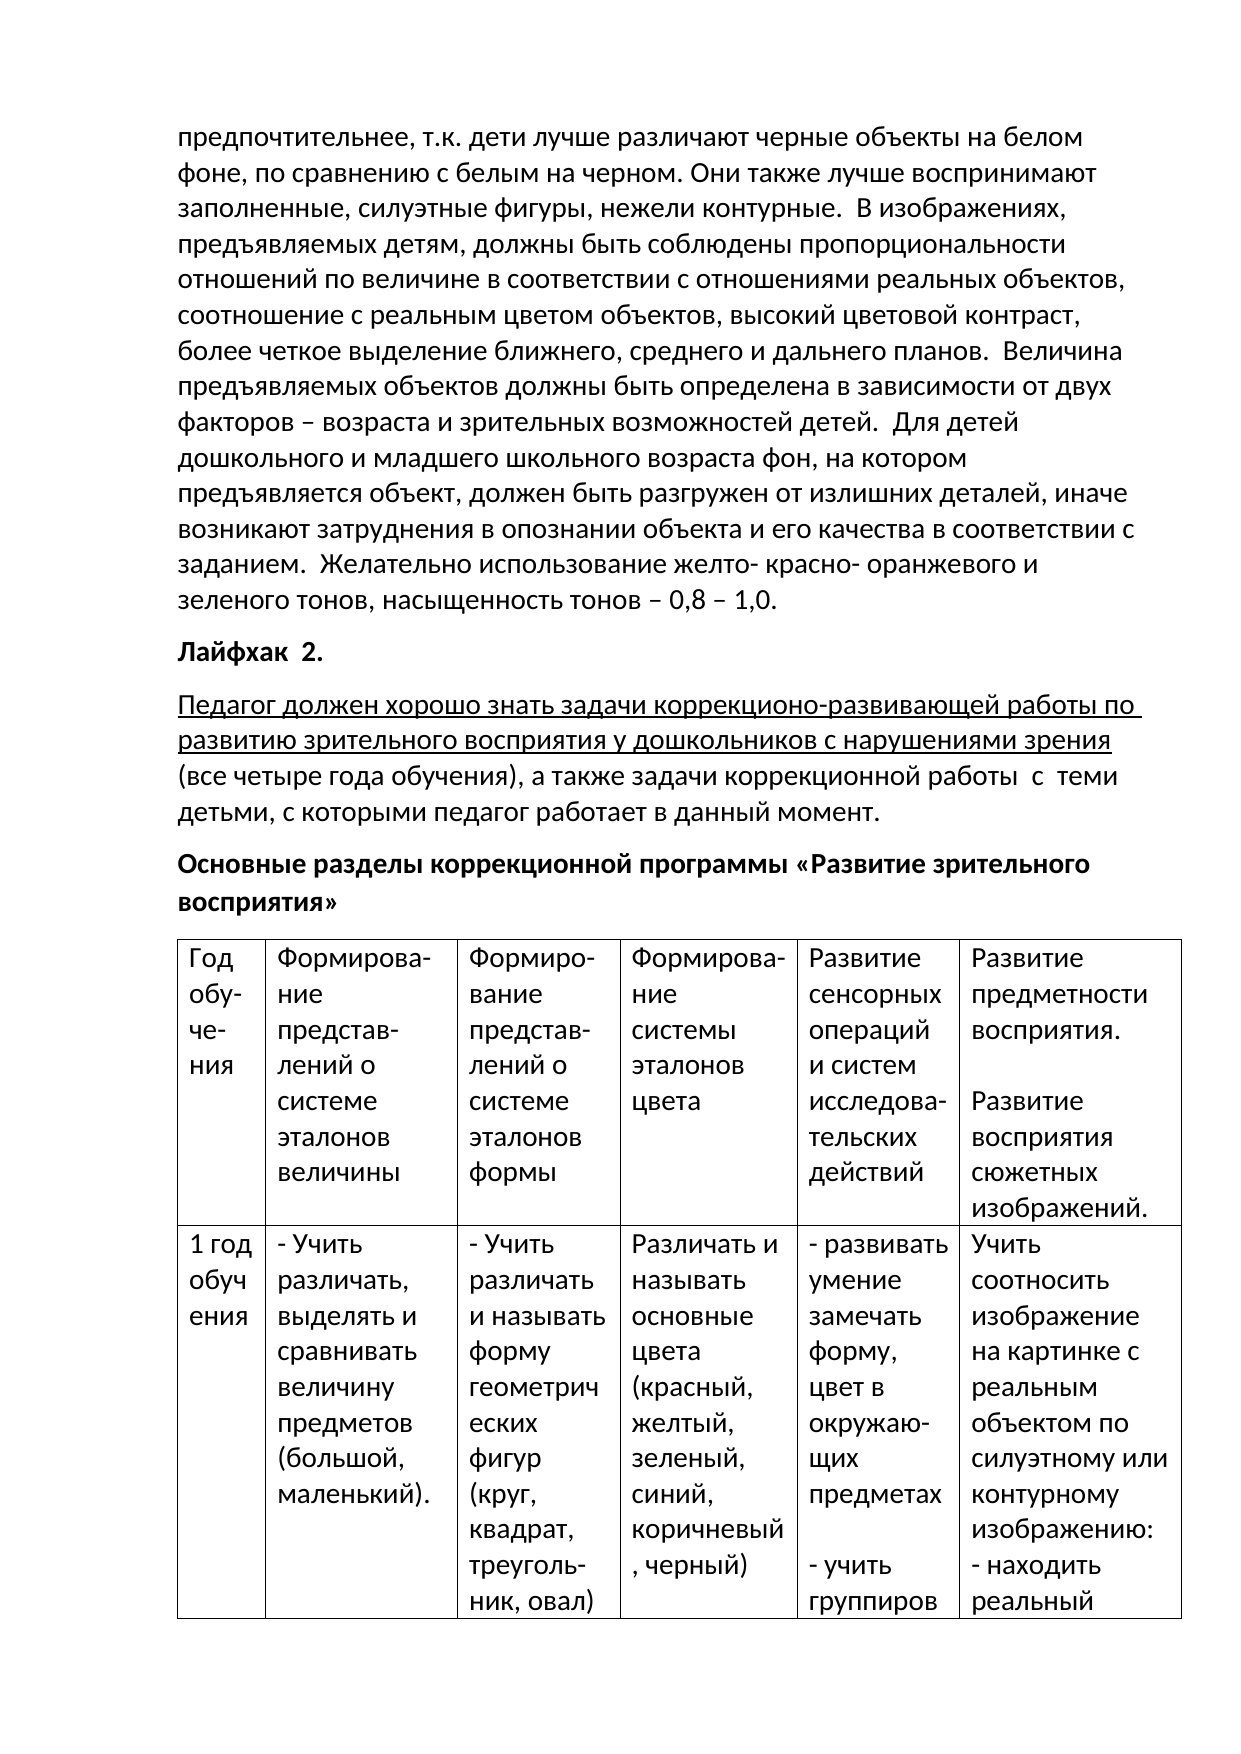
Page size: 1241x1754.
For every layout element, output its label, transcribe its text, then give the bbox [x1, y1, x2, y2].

table_header Формирова- ние системы эталонов цвета [621, 940, 797, 1224]
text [177, 118, 1152, 617]
table_header Развитие сенсорных операций и систем исследова-тельских действий [798, 940, 959, 1224]
table_header Год обу- че-ния [178, 940, 265, 1224]
table_cell 1 год обучения [178, 1226, 265, 1617]
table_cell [621, 1226, 797, 1617]
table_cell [960, 1226, 1181, 1617]
text Основные разделы коррекционной программы «Развитие зрительного восприятия» [177, 845, 1152, 919]
table_header Развитие предметности восприятия. Развитие восприятия сюжетных изображений. [960, 940, 1181, 1224]
text Лайфхак 2. [177, 633, 1152, 669]
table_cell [266, 1226, 457, 1617]
text Педагог должен хорошо знать задачи коррекционо-развивающей работы по развитию зрительного восприятия у дошкольников с нарушениями зрения (все четыре года обучения), а также задачи коррекционной работы с теми детьми, с которыми педагог работает в данный момент. [177, 686, 1152, 828]
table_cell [798, 1226, 959, 1617]
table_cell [458, 1226, 620, 1617]
table_header Формиро-вание представ- лений о системе эталонов формы [458, 940, 620, 1224]
table_header Формирова-ние представ- лений о системе эталонов величины [266, 940, 457, 1224]
